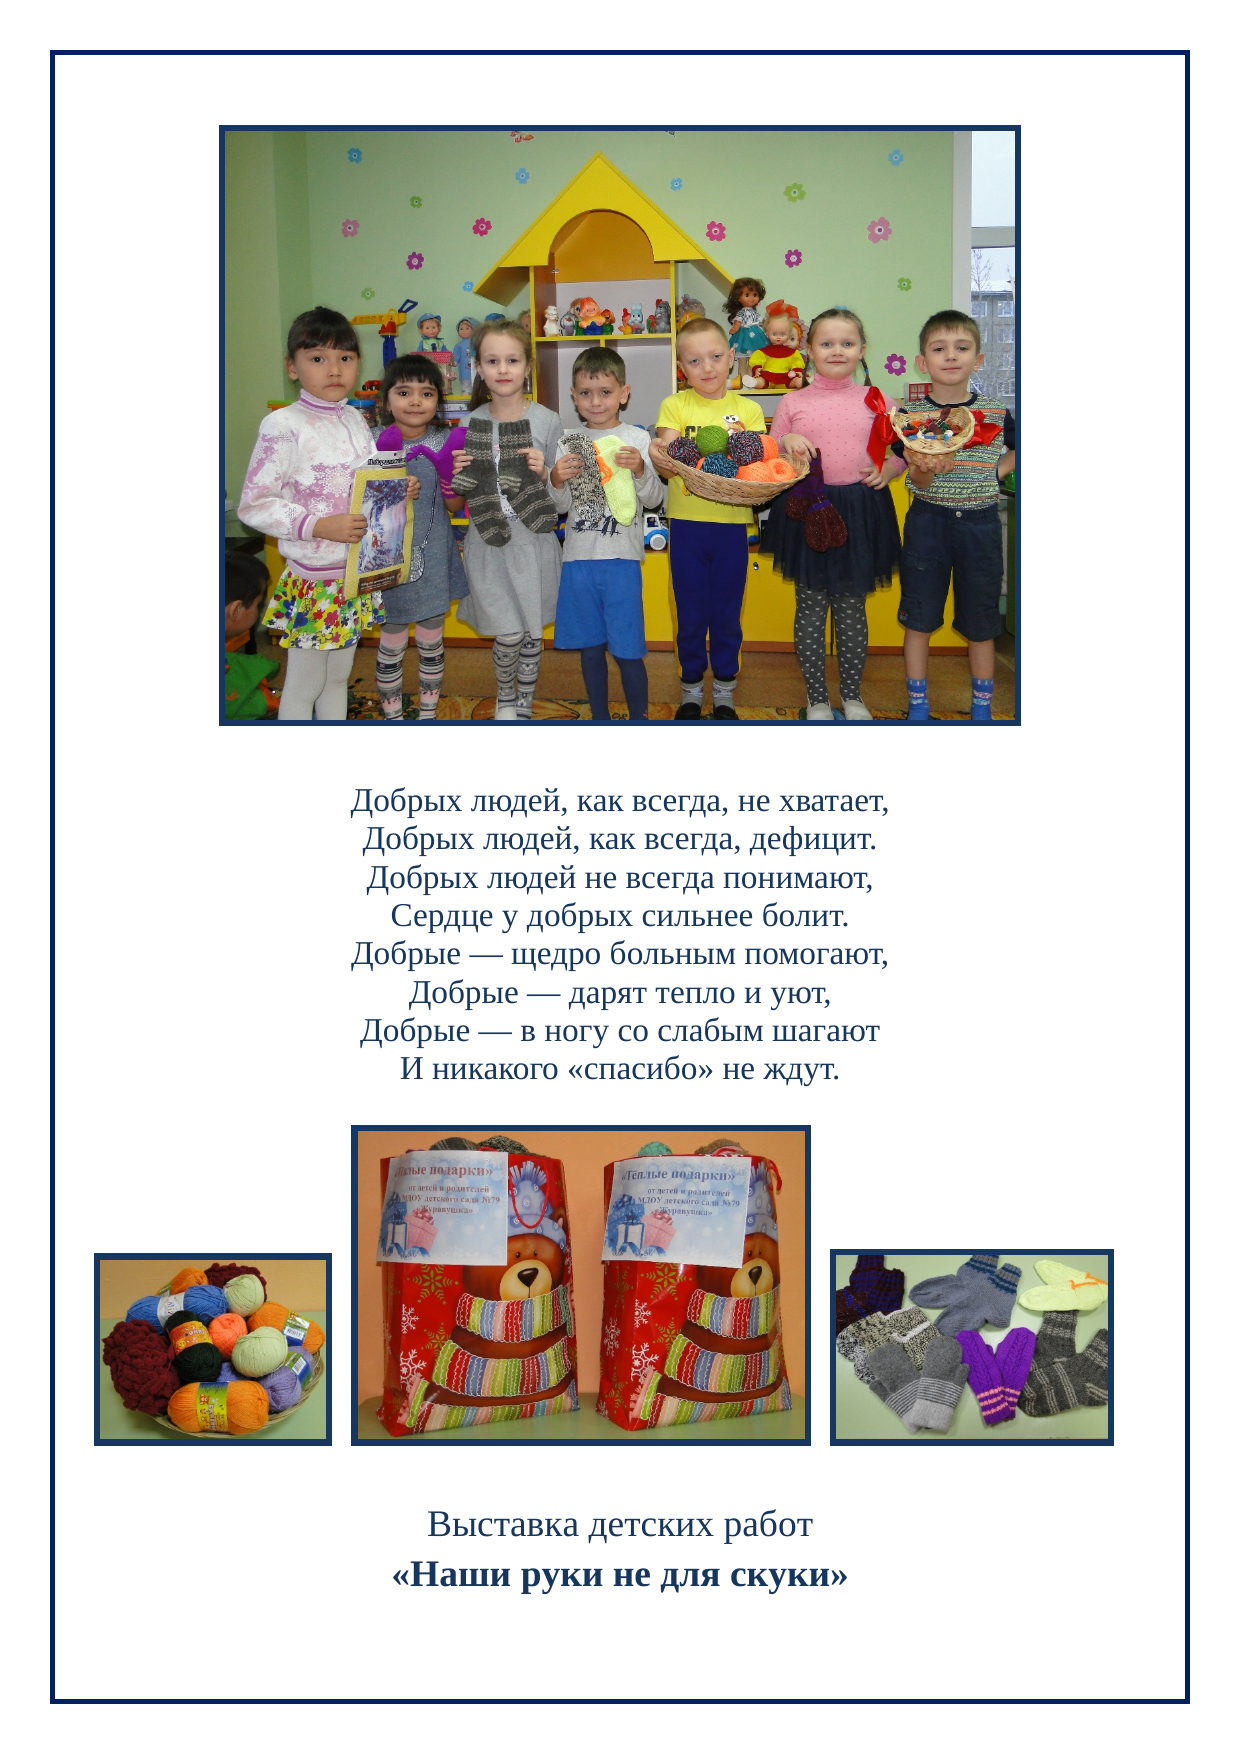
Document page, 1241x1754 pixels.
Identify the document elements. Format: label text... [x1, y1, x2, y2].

text Выставка детских работ [75, 1502, 1165, 1545]
picture [100, 1260, 326, 1439]
picture [225, 131, 1015, 720]
picture [836, 1255, 1108, 1439]
text Добрых людей, как всегда, не хватает, Добрых людей, как всегда, дефицит. Добрых людей не всегда понимают, Сердце у добрых сильнее болит. Добрые — щедро больным помогают, Добрые — дарят тепло и уют, Добрые — в ногу со слабым шагают И никакого «спасибо» не ждут. [75, 780, 1165, 1087]
picture [358, 1131, 805, 1439]
text «Наши руки не для скуки» [75, 1551, 1165, 1594]
